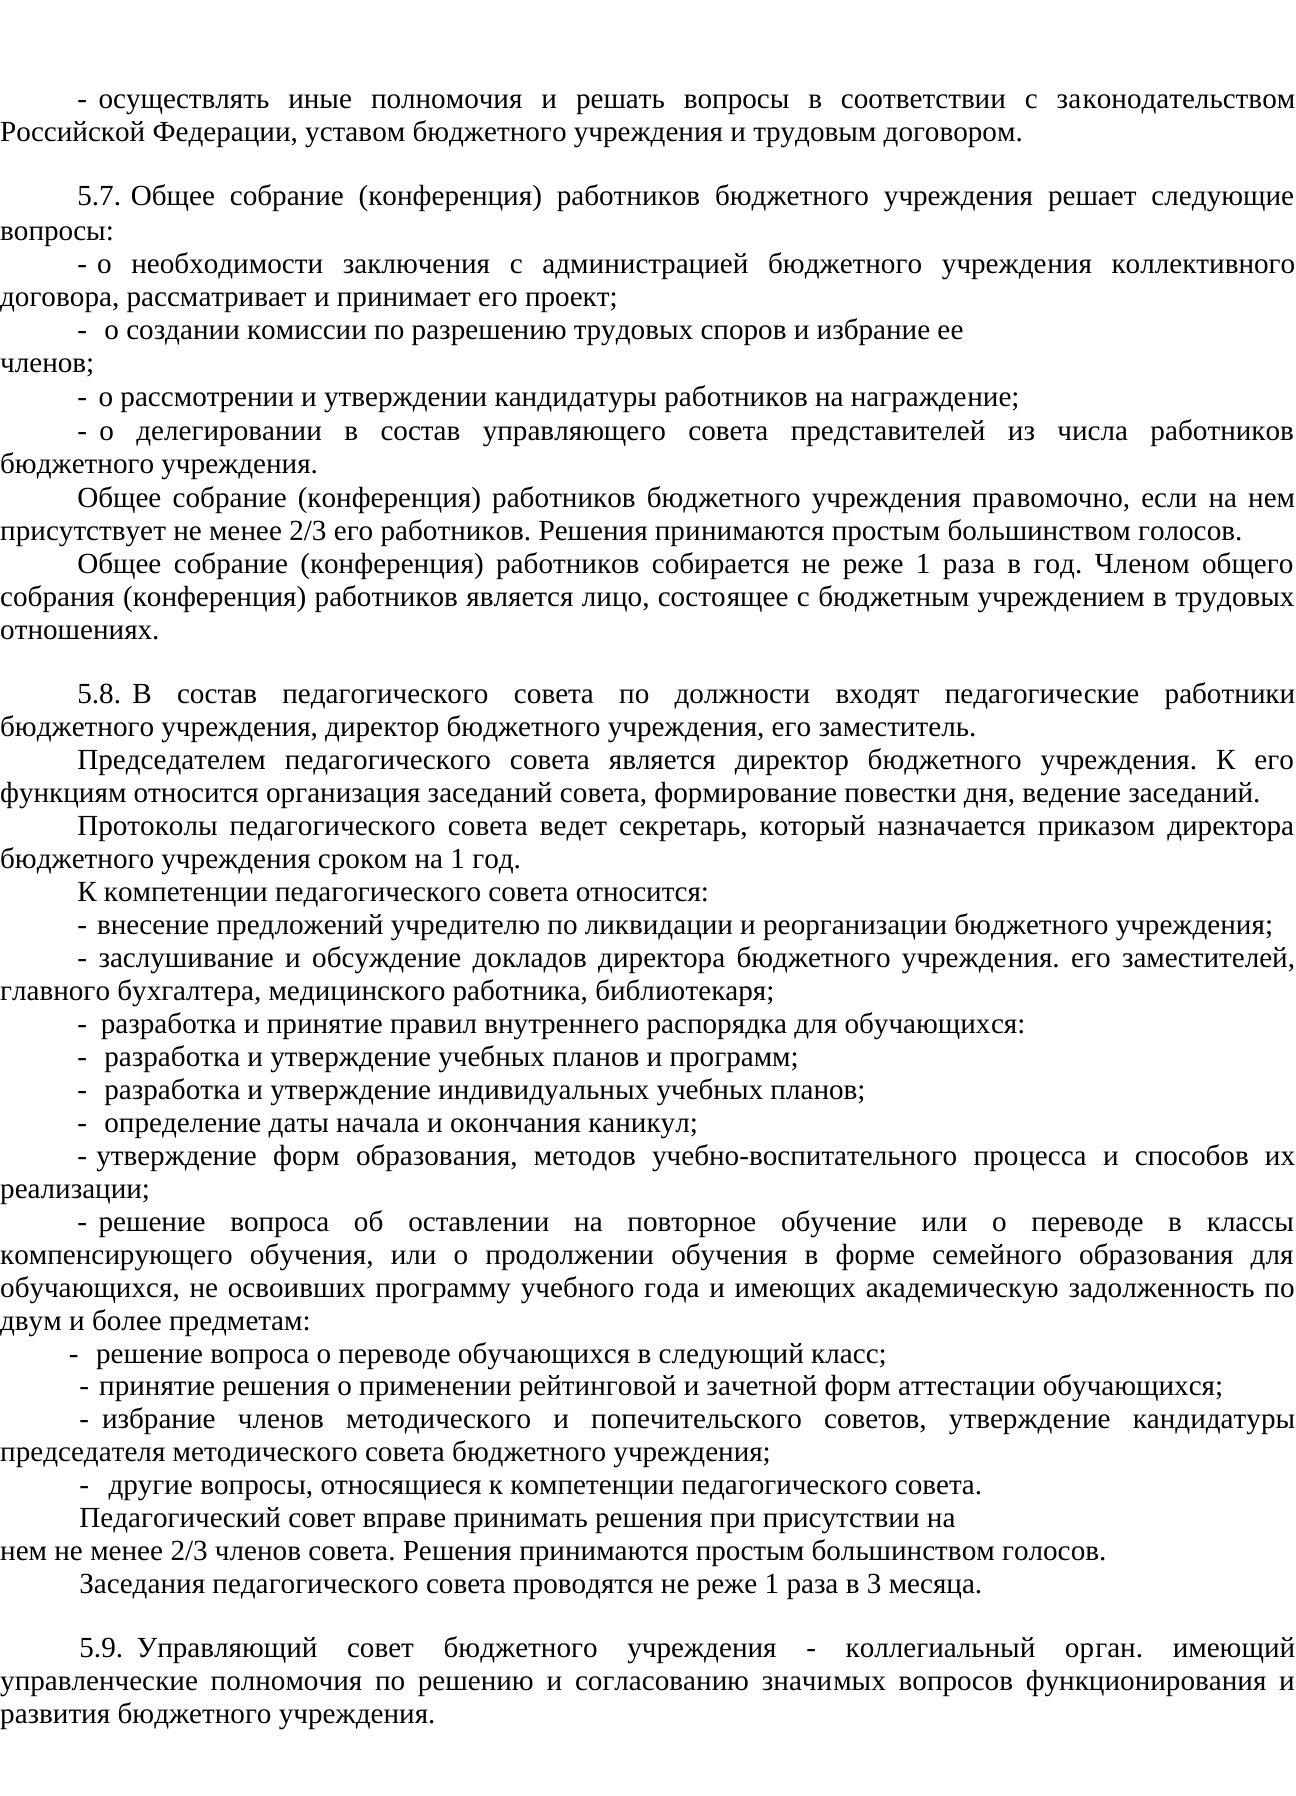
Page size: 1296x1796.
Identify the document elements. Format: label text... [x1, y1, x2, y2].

list другие вопросы, относящиеся к компетенции педагогического совета. [0, 1468, 1295, 1501]
text нем не менее 2/3 членов совета. Решения принимаются простым большинством голосов. [0, 1534, 1295, 1567]
list решение вопроса о переводе обучающихся в следующий класс; [69, 1337, 1295, 1370]
text Педагогический совет вправе принимать решения при присутствии на [0, 1501, 1295, 1534]
list о создании комиссии по разрешению трудовых споров и избрание ее [0, 313, 1295, 346]
list о необходимости заключения с администрацией бюджетного учреждения коллективного договора, рассматривает и принимает его проект; [0, 247, 1295, 313]
list Управляющий совет бюджетного учреждения - коллегиальный орган. имеющий управленческие полномочия по решению и согласованию значимых вопросов функционирования и развития бюджетного учреждения. [0, 1631, 1295, 1730]
list разработка и утверждение индивидуальных учебных планов; [0, 1073, 1295, 1106]
text К компетенции педагогического совета относится: [0, 875, 1295, 908]
list разработка и принятие правил внутреннего распорядка для обучающихся: [0, 1007, 1295, 1040]
text Протоколы педагогического совета ведет секретарь, который назначается приказом директора бюджетного учреждения сроком на 1 год. [0, 809, 1295, 875]
list заслушивание и обсуждение докладов директора бюджетного учреждения. его заместителей, главного бухгалтера, медицинского работника, библиотекаря; [0, 941, 1295, 1007]
list избрание членов методического и попечительского советов, утверждение кандидатуры председателя методического совета бюджетного учреждения; [0, 1402, 1295, 1468]
list внесение предложений учредителю по ликвидации и реорганизации бюджетного учреждения; [0, 908, 1295, 941]
list определение даты начала и окончания каникул; [0, 1106, 1295, 1139]
list В состав педагогического совета по должности входят педагогические работники бюджетного учреждения, директор бюджетного учреждения, его заместитель. [0, 677, 1295, 743]
list Общее собрание (конференция) работников бюджетного учреждения решает следующие вопросы: [0, 178, 1295, 247]
text членов; [0, 346, 1295, 379]
list о делегировании в состав управляющего совета представителей из числа работников бюджетного учреждения. [0, 413, 1295, 481]
list утверждение форм образования, методов учебно-воспитательного процесса и способов их реализации; [0, 1139, 1295, 1205]
list о рассмотрении и утверждении кандидатуры работников на награждение; [0, 379, 1295, 413]
text Председателем педагогического совета является директор бюджетного учреждения. К его функциям относится организация заседаний совета, формирование повестки дня, ведение заседаний. [0, 743, 1295, 809]
list решение вопроса об оставлении на повторное обучение или о переводе в классы компенсирующего обучения, или о продолжении обучения в форме семейного образования для обучающихся, не освоивших программу учебного года и имеющих академическую задолженность по двум и более предметам: [0, 1205, 1295, 1337]
text Общее собрание (конференция) работников бюджетного учреждения правомочно, если на нем присутствует не менее 2/3 его работников. Решения принимаются простым большинством голосов. [0, 481, 1295, 547]
text Общее собрание (конференция) работников собирается не реже 1 раза в год. Членом общего собрания (конференция) работников является лицо, состоящее с бюджетным учреждением в трудовых отношениях. [0, 547, 1295, 646]
list принятие решения о применении рейтинговой и зачетной форм аттестации обучающихся; [0, 1370, 1295, 1402]
list разработка и утверждение учебных планов и программ; [0, 1040, 1295, 1073]
list осуществлять иные полномочия и решать вопросы в соответствии с законодательством Российской Федерации, уставом бюджетного учреждения и трудовым договором. [0, 82, 1295, 148]
text Заседания педагогического совета проводятся не реже 1 раза в 3 месяца. [0, 1567, 1295, 1600]
